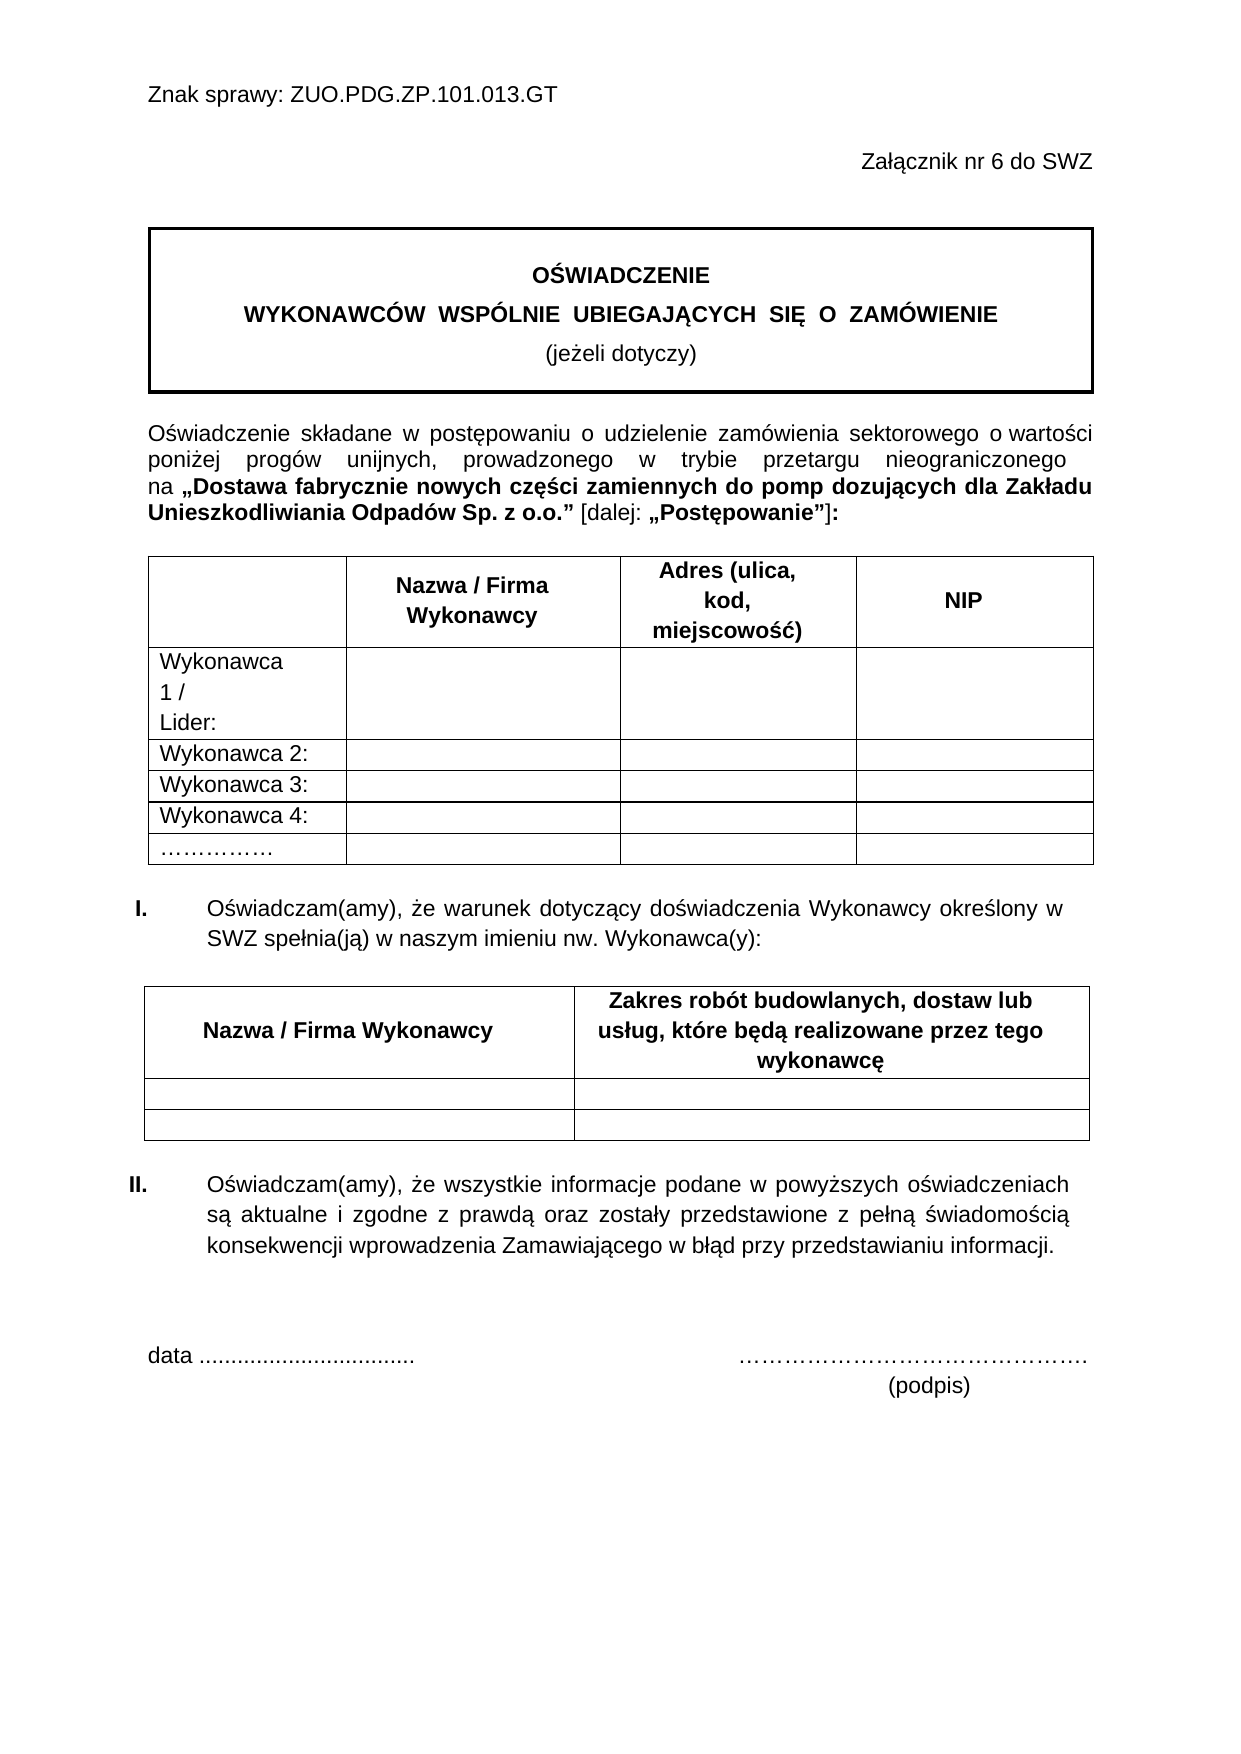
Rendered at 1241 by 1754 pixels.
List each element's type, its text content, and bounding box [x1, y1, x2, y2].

list Oświadczam(amy), że wszystkie informacje podane w powyższych oświadczeniach są aktualne i zgodne z prawdą oraz zostały przedstawione z pełną świadomością konsekwencji wprowadzenia Zamawiającego w błąd przy przedstawianiu informacji. [148, 1171, 1070, 1258]
table_cell [857, 803, 1093, 833]
table_cell [575, 1110, 1089, 1140]
table_cell [621, 740, 856, 770]
text data .................................. ………………………………………. [148, 1342, 1093, 1368]
table_cell [857, 771, 1093, 801]
table_cell [347, 771, 620, 801]
table_header Nazwa / Firma Wykonawcy [347, 557, 620, 647]
table_cell [621, 648, 856, 739]
table_cell [347, 648, 620, 739]
table_cell Wykonawca 1 / Lider: [149, 648, 346, 739]
table_cell [857, 834, 1093, 864]
table_cell [347, 834, 620, 864]
table_cell Wykonawca 2: [149, 740, 346, 770]
table_cell [575, 1079, 1089, 1109]
table_cell Wykonawca 4: [149, 803, 346, 833]
table_cell …………… [149, 834, 346, 864]
table_cell [145, 1110, 574, 1140]
table_cell [145, 1079, 574, 1109]
table_header [149, 557, 346, 647]
table_cell [621, 834, 856, 864]
table_cell [857, 648, 1093, 739]
table_cell Wykonawca 3: [149, 771, 346, 801]
table_header NIP [857, 557, 1093, 647]
table_cell [857, 740, 1093, 770]
list Oświadczam(amy), że warunek dotyczący doświadczenia Wykonawcy określony w SWZ spełnia(ją) w naszym imieniu nw. Wykonawca(y): [148, 895, 1070, 952]
table_header Zakres robót budowlanych, dostaw lub usług, które będą realizowane przez tego wykonawcę [575, 987, 1089, 1077]
table_header Adres (ulica, kod, miejscowość) [621, 557, 856, 647]
table_cell [621, 771, 856, 801]
table_cell [347, 740, 620, 770]
table_cell [347, 803, 620, 833]
text Oświadczenie składane w postępowaniu o udzielenie zamówienia sektorowego o wartości poniżej progów unijnych, prowadzonego w trybie przetargu nieograniczonego na „Dostawa fabrycznie nowych części zamiennych do pomp dozujących dla Zakładu Unieszkodliwiania Odpadów Sp. z o.o.” [dalej: „Postępowanie”]: [148, 420, 1093, 525]
text (podpis) [148, 1372, 1093, 1398]
table_cell [621, 803, 856, 833]
table_header Nazwa / Firma Wykonawcy [145, 987, 574, 1077]
